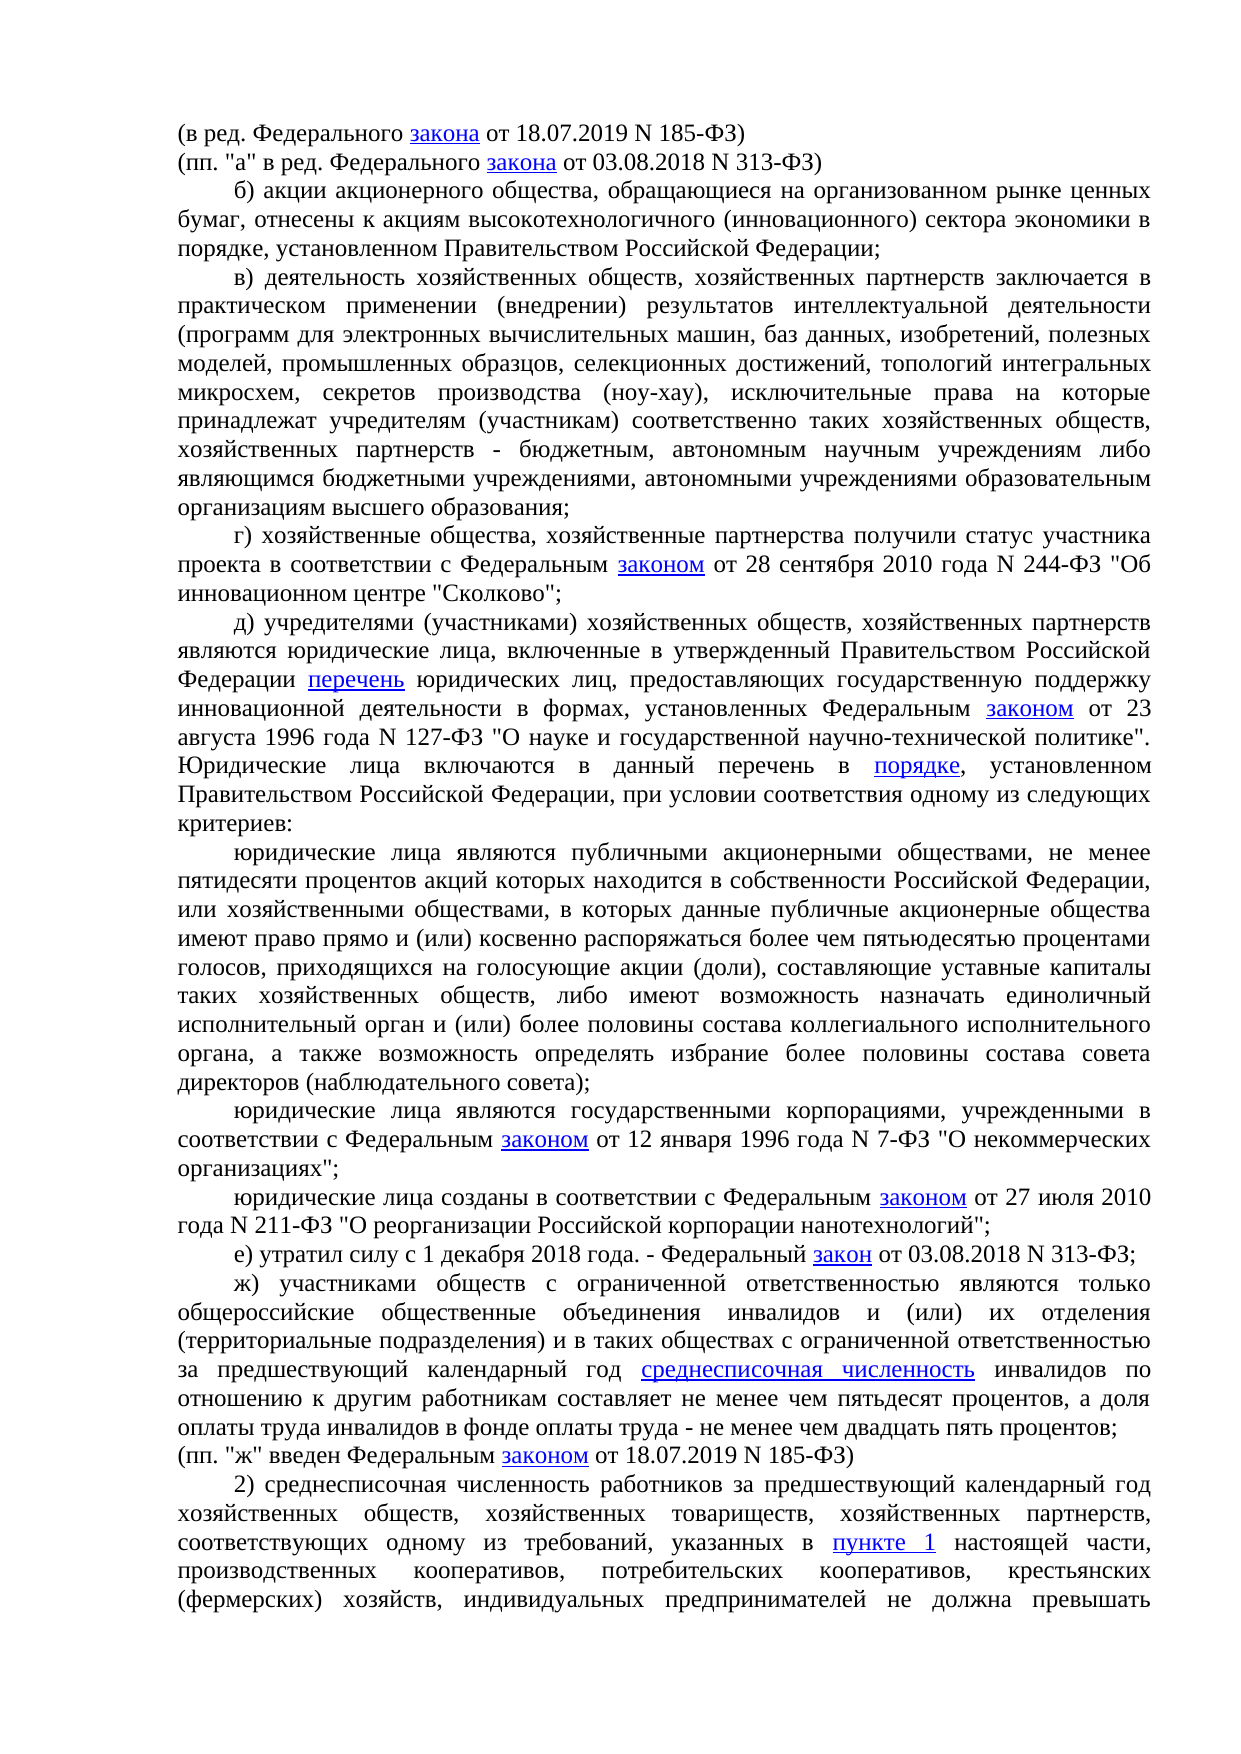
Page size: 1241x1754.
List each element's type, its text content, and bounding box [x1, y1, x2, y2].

text юридические лица являются публичными акционерными обществами, не менее пятидесяти процентов акций которых находится в собственности Российской Федерации, или хозяйственными обществами, в которых данные публичные акционерные общества имеют право прямо и (или) косвенно распоряжаться более чем пятьюдесятью процентами голосов, приходящихся на голосующие акции (доли), составляющие уставные капиталы таких хозяйственных обществ, либо имеют возможность назначать единоличный исполнительный орган и (или) более половины состава коллегиального исполнительного органа, а также возможность определять избрание более половины состава совета директоров (наблюдательного совета); [177, 837, 1152, 1096]
text г) хозяйственные общества, хозяйственные партнерства получили статус участника проекта в соответствии с Федеральным законом от 28 сентября 2010 года N 244-ФЗ "Об инновационном центре "Сколково"; [177, 521, 1152, 607]
text юридические лица созданы в соответствии с Федеральным законом от 27 июля 2010 года N 211-ФЗ "О реорганизации Российской корпорации нанотехнологий"; [177, 1182, 1152, 1239]
text б) акции акционерного общества, обращающиеся на организованном рынке ценных бумаг, отнесены к акциям высокотехнологичного (инновационного) сектора экономики в порядке, установленном Правительством Российской Федерации; [177, 176, 1152, 262]
text (пп. "ж" введен Федеральным законом от 18.07.2019 N 185-ФЗ) [177, 1441, 1152, 1469]
text юридические лица являются государственными корпорациями, учрежденными в соответствии с Федеральным законом от 12 января 1996 года N 7-ФЗ "О некоммерческих организациях"; [177, 1096, 1152, 1182]
text д) учредителями (участниками) хозяйственных обществ, хозяйственных партнерств являются юридические лица, включенные в утвержденный Правительством Российской Федерации перечень юридических лиц, предоставляющих государственную поддержку инновационной деятельности в формах, установленных Федеральным законом от 23 августа 1996 года N 127-ФЗ "О науке и государственной научно-технической политике". Юридические лица включаются в данный перечень в порядке, установленном Правительством Российской Федерации, при условии соответствия одному из следующих критериев: [177, 607, 1152, 837]
text е) утратил силу с 1 декабря 2018 года. - Федеральный закон от 03.08.2018 N 313-ФЗ; [177, 1239, 1152, 1268]
text в) деятельность хозяйственных обществ, хозяйственных партнерств заключается в практическом применении (внедрении) результатов интеллектуальной деятельности (программ для электронных вычислительных машин, баз данных, изобретений, полезных моделей, промышленных образцов, селекционных достижений, топологий интегральных микросхем, секретов производства (ноу-хау), исключительные права на которые принадлежат учредителям (участникам) соответственно таких хозяйственных обществ, хозяйственных партнерств - бюджетным, автономным научным учреждениям либо являющимся бюджетными учреждениями, автономными учреждениями образовательным организациям высшего образования; [177, 262, 1152, 521]
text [177, 1469, 1152, 1613]
text (в ред. Федерального закона от 18.07.2019 N 185-ФЗ) [177, 118, 1152, 147]
text (пп. "а" в ред. Федерального закона от 03.08.2018 N 313-ФЗ) [177, 147, 1152, 176]
text ж) участниками обществ с ограниченной ответственностью являются только общероссийские общественные объединения инвалидов и (или) их отделения (территориальные подразделения) и в таких обществах с ограниченной ответственностью за предшествующий календарный год среднесписочная численность инвалидов по отношению к другим работникам составляет не менее чем пятьдесят процентов, а доля оплаты труда инвалидов в фонде оплаты труда - не менее чем двадцать пять процентов; [177, 1268, 1152, 1441]
